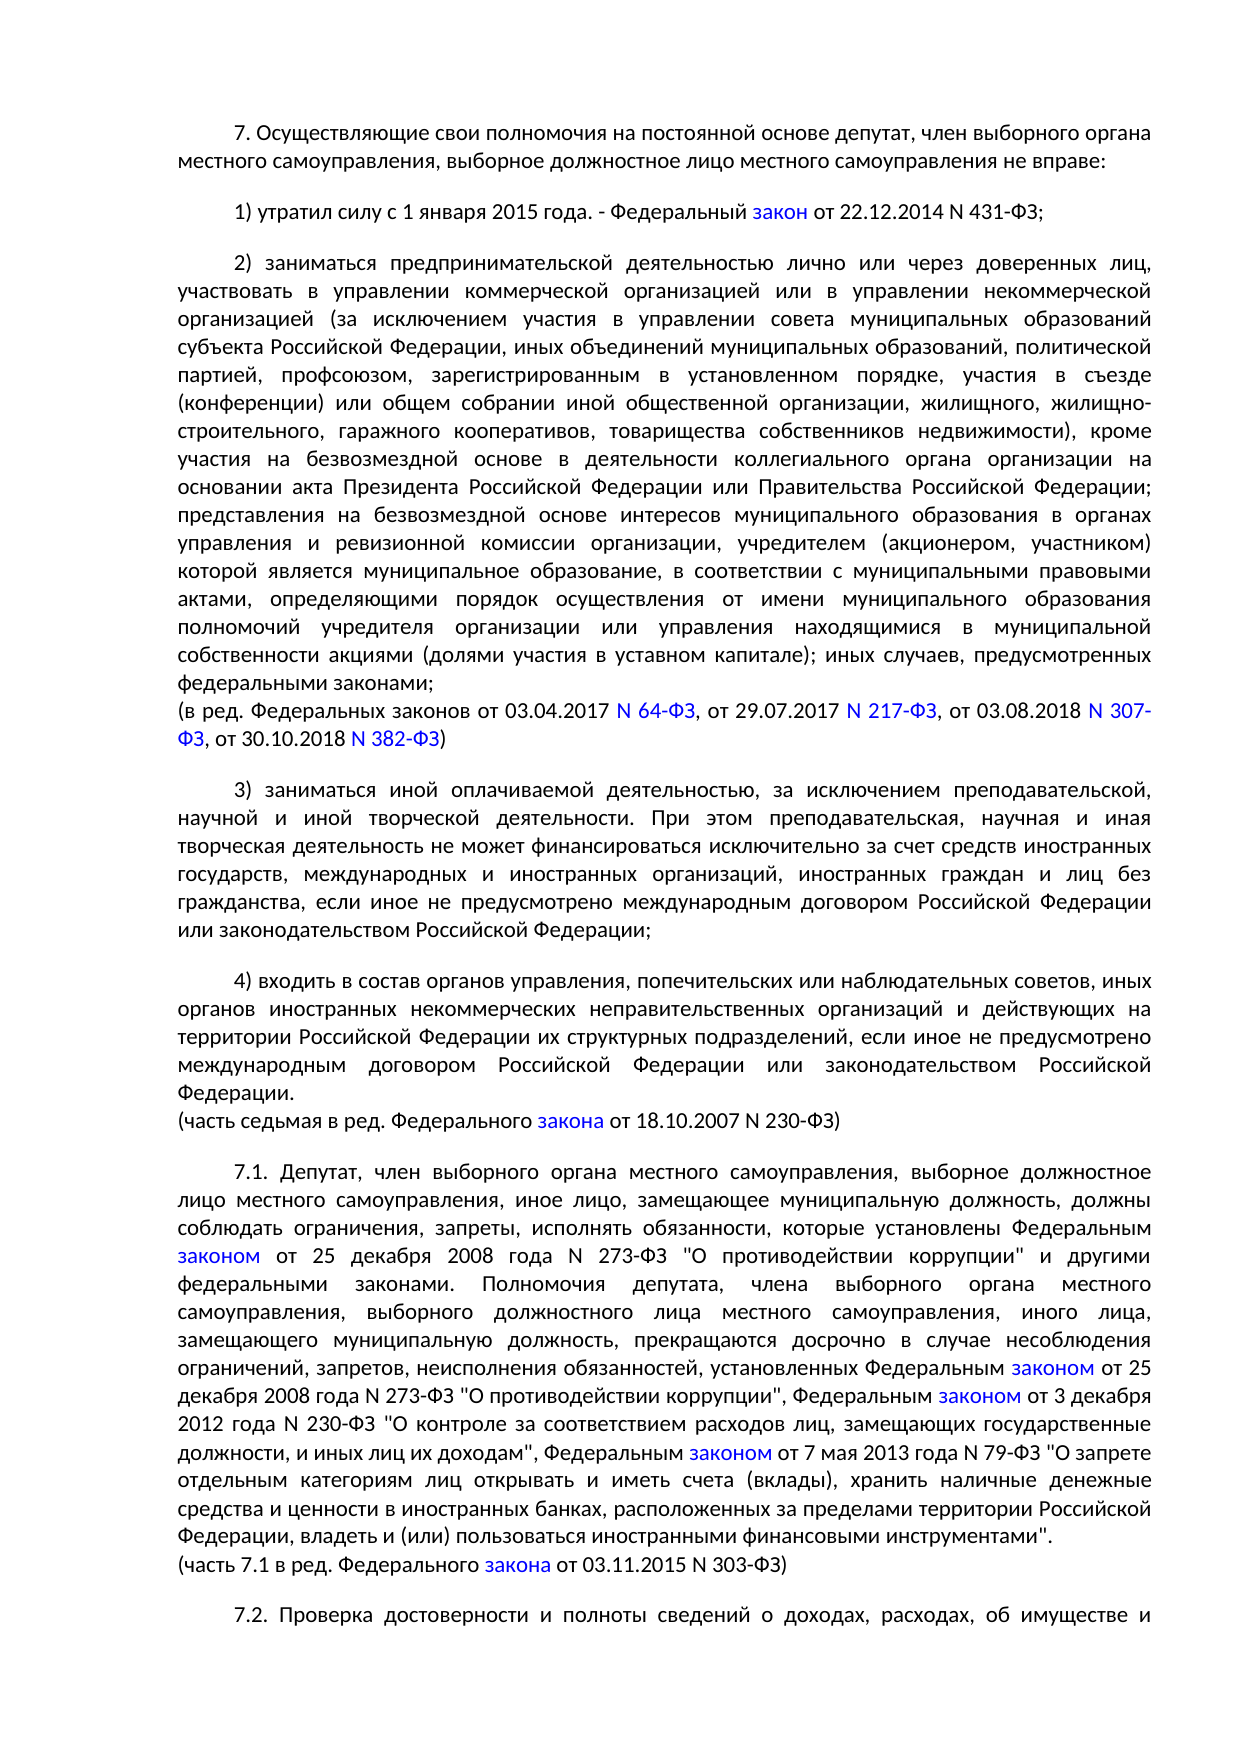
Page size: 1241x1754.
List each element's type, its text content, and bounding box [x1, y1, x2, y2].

text 7.1. Депутат, член выборного органа местного самоуправления, выборное должностное лицо местного самоуправления, иное лицо, замещающее муниципальную должность, должны соблюдать ограничения, запреты, исполнять обязанности, которые установлены Федеральным законом от 25 декабря 2008 года N 273-ФЗ "О противодействии коррупции" и другими федеральными законами. Полномочия депутата, члена выборного органа местного самоуправления, выборного должностного лица местного самоуправления, иного лица, замещающего муниципальную должность, прекращаются досрочно в случае несоблюдения ограничений, запретов, неисполнения обязанностей, установленных Федеральным законом от 25 декабря 2008 года N 273-ФЗ "О противодействии коррупции", Федеральным законом от 3 декабря 2012 года N 230-ФЗ "О контроле за соответствием расходов лиц, замещающих государственные должности, и иных лиц их доходам", Федеральным законом от 7 мая 2013 года N 79-ФЗ "О запрете отдельным категориям лиц открывать и иметь счета (вклады), хранить наличные денежные средства и ценности в иностранных банках, расположенных за пределами территории Российской Федерации, владеть и (или) пользоваться иностранными финансовыми инструментами". [177, 1157, 1152, 1550]
text (часть 7.1 в ред. Федерального закона от 03.11.2015 N 303-ФЗ) [177, 1550, 1152, 1578]
text 1) утратил силу с 1 января 2015 года. - Федеральный закон от 22.12.2014 N 431-ФЗ; [177, 197, 1152, 225]
text 4) входить в состав органов управления, попечительских или наблюдательных советов, иных органов иностранных некоммерческих неправительственных организаций и действующих на территории Российской Федерации их структурных подразделений, если иное не предусмотрено международным договором Российской Федерации или законодательством Российской Федерации. [177, 966, 1152, 1106]
text 2) заниматься предпринимательской деятельностью лично или через доверенных лиц, участвовать в управлении коммерческой организацией или в управлении некоммерческой организацией (за исключением участия в управлении совета муниципальных образований субъекта Российской Федерации, иных объединений муниципальных образований, политической партией, профсоюзом, зарегистрированным в установленном порядке, участия в съезде (конференции) или общем собрании иной общественной организации, жилищного, жилищно-строительного, гаражного кооперативов, товарищества собственников недвижимости), кроме участия на безвозмездной основе в деятельности коллегиального органа организации на основании акта Президента Российской Федерации или Правительства Российской Федерации; представления на безвозмездной основе интересов муниципального образования в органах управления и ревизионной комиссии организации, учредителем (акционером, участником) которой является муниципальное образование, в соответствии с муниципальными правовыми актами, определяющими порядок осуществления от имени муниципального образования полномочий учредителя организации или управления находящимися в муниципальной собственности акциями (долями участия в уставном капитале); иных случаев, предусмотренных федеральными законами; [177, 248, 1152, 696]
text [177, 1601, 1152, 1629]
text (часть седьмая в ред. Федерального закона от 18.10.2007 N 230-ФЗ) [177, 1106, 1152, 1134]
text 7. Осуществляющие свои полномочия на постоянной основе депутат, член выборного органа местного самоуправления, выборное должностное лицо местного самоуправления не вправе: [177, 118, 1152, 174]
text (в ред. Федеральных законов от 03.04.2017 N 64-ФЗ, от 29.07.2017 N 217-ФЗ, от 03.08.2018 N 307-ФЗ, от 30.10.2018 N 382-ФЗ) [177, 696, 1152, 752]
text 3) заниматься иной оплачиваемой деятельностью, за исключением преподавательской, научной и иной творческой деятельности. При этом преподавательская, научная и иная творческая деятельность не может финансироваться исключительно за счет средств иностранных государств, международных и иностранных организаций, иностранных граждан и лиц без гражданства, если иное не предусмотрено международным договором Российской Федерации или законодательством Российской Федерации; [177, 775, 1152, 943]
